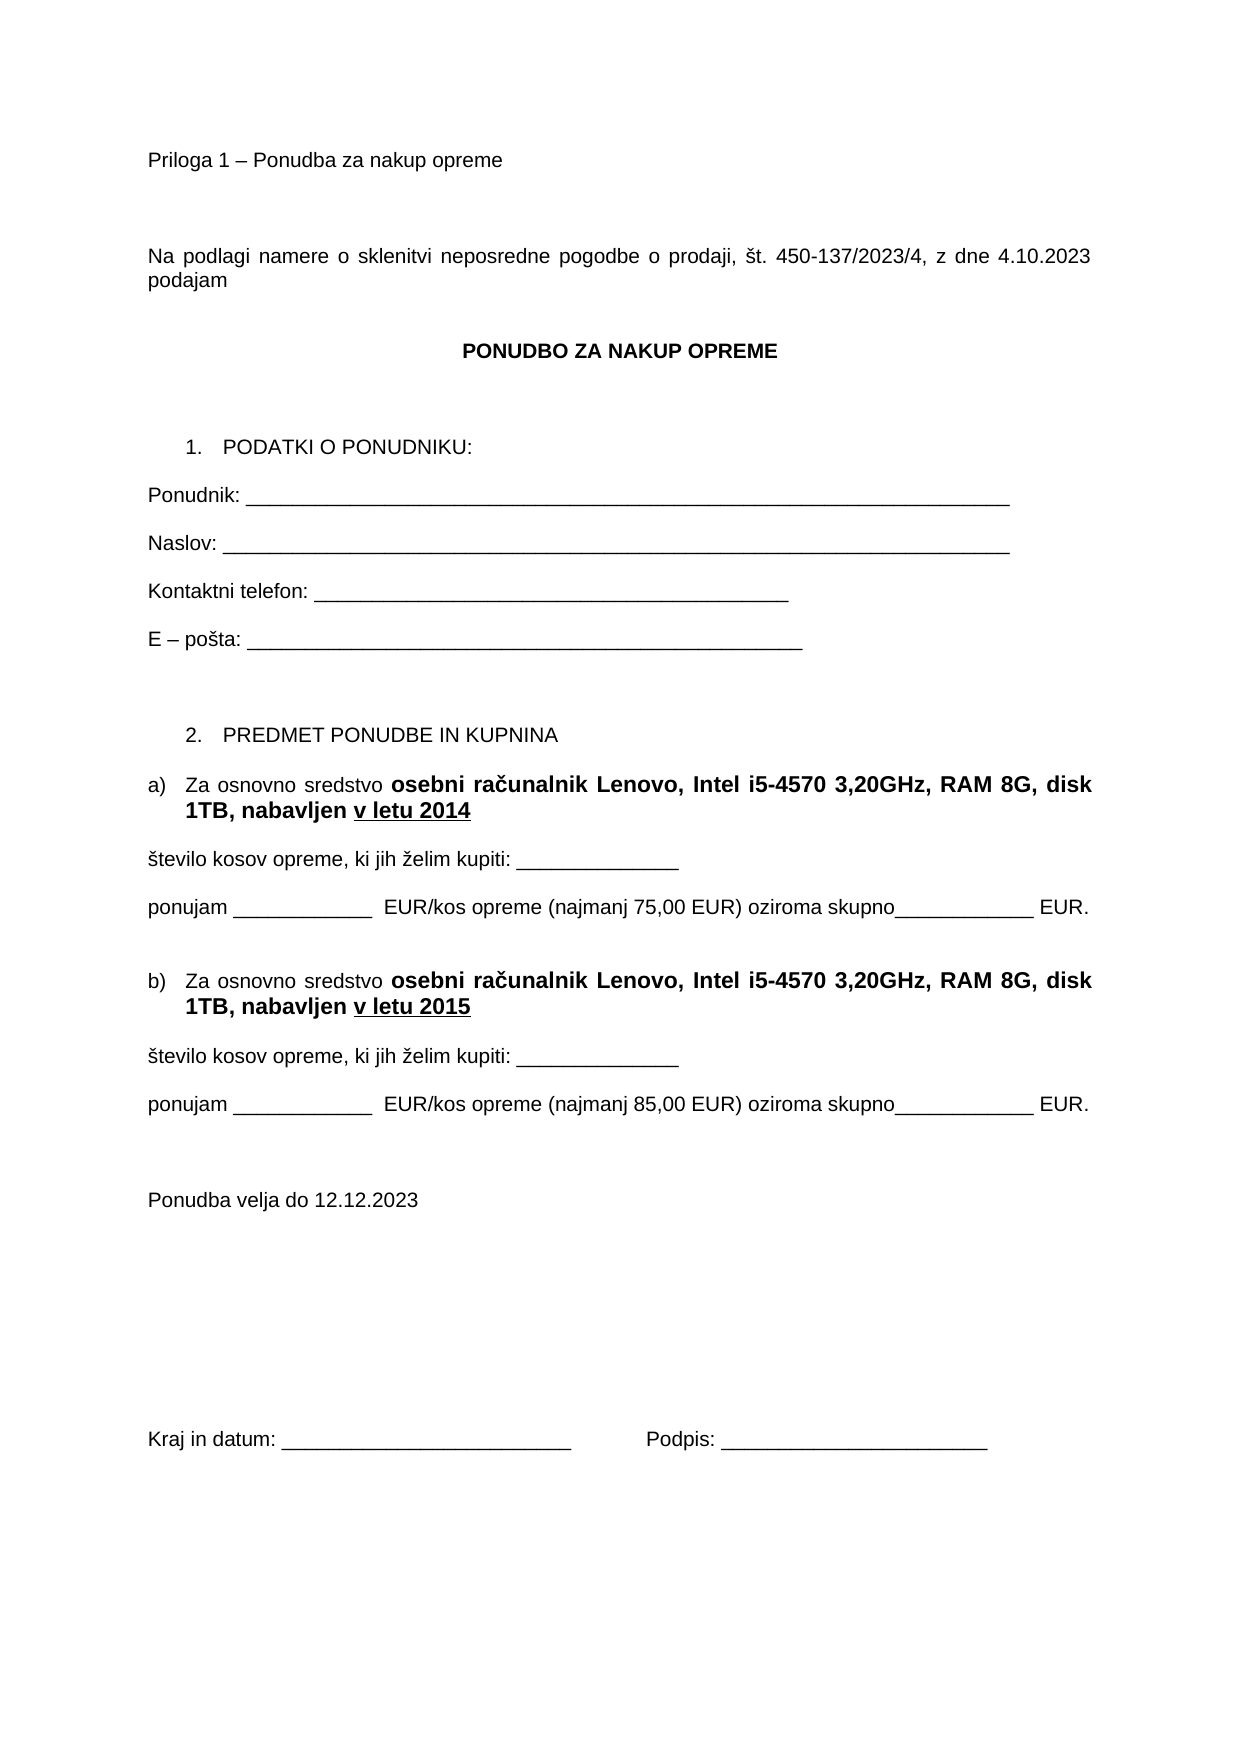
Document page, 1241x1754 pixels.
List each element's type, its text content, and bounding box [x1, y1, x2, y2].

text Kontaktni telefon: _________________________________________ [148, 579, 1093, 603]
list Za osnovno sredstvo osebni računalnik Lenovo, Intel i5-4570 3,20GHz, RAM 8G, disk 1TB, nabavljen v letu 2014 [148, 771, 1093, 823]
list PREDMET PONUDBE IN KUPNINA [185, 723, 1093, 747]
text Kraj in datum: _________________________ Podpis: _______________________ [148, 1427, 1093, 1451]
text E – pošta: ________________________________________________ [148, 627, 1093, 651]
text število kosov opreme, ki jih želim kupiti: ______________ [148, 847, 1093, 871]
text ponujam ____________ EUR/kos opreme (najmanj 75,00 EUR) oziroma skupno____________ EUR. [148, 895, 1093, 919]
list PODATKI O PONUDNIKU: [185, 435, 1093, 459]
text PONUDBO ZA NAKUP OPREME [148, 339, 1093, 363]
text ponujam ____________ EUR/kos opreme (najmanj 85,00 EUR) oziroma skupno____________ EUR. [148, 1092, 1093, 1116]
text Priloga 1 – Ponudba za nakup opreme [148, 148, 1093, 172]
text Naslov: ____________________________________________________________________ [148, 531, 1093, 555]
text število kosov opreme, ki jih želim kupiti: ______________ [148, 1044, 1093, 1068]
text Ponudba velja do 12.12.2023 [148, 1187, 1093, 1211]
list Za osnovno sredstvo osebni računalnik Lenovo, Intel i5-4570 3,20GHz, RAM 8G, disk 1TB, nabavljen v letu 2015 [148, 967, 1093, 1020]
text Ponudnik: __________________________________________________________________ [148, 483, 1093, 507]
text Na podlagi namere o sklenitvi neposredne pogodbe o prodaji, št. 450-137/2023/4, z dne 4.10.2023 podajam [148, 243, 1093, 291]
